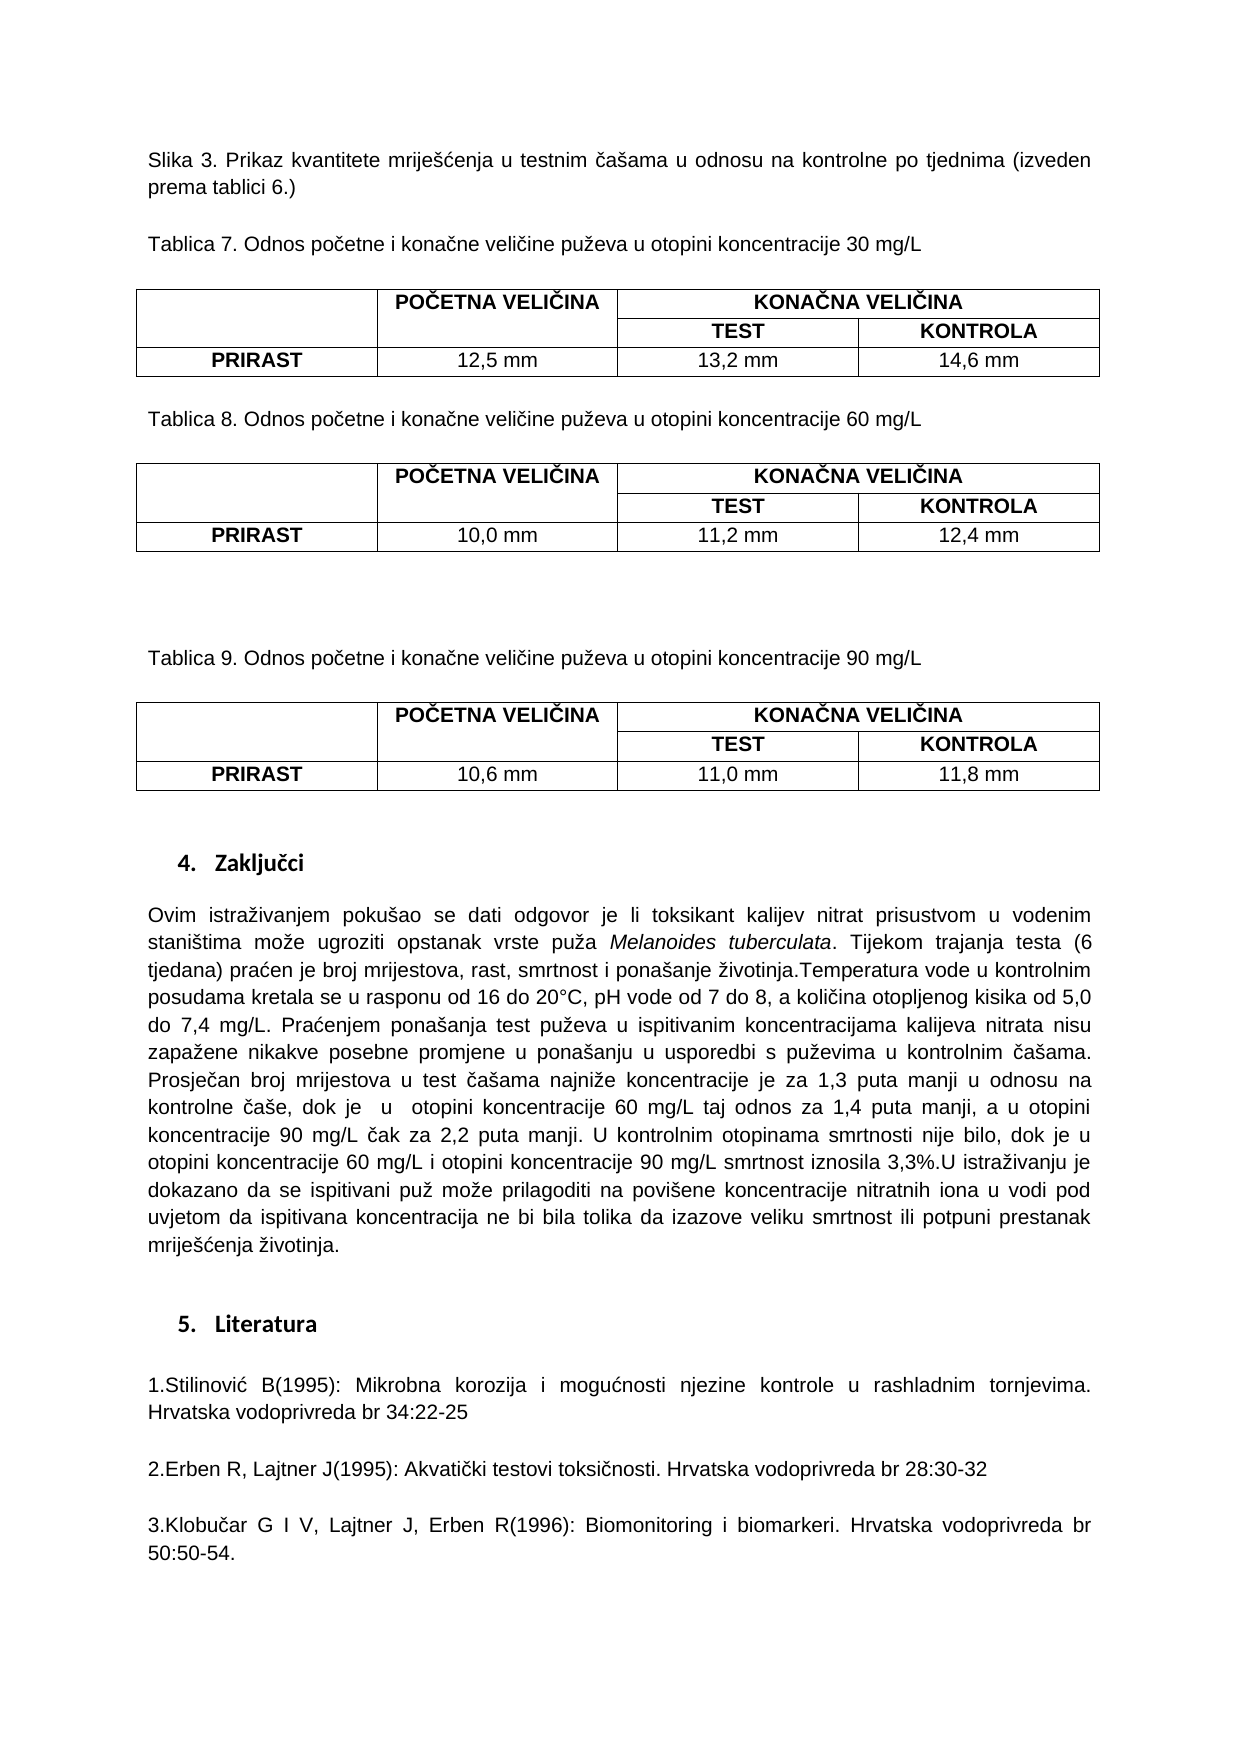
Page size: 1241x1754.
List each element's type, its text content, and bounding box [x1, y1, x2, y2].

list Literatura [177, 1308, 1093, 1339]
table_header [137, 464, 377, 522]
table_cell 14,6 mm [859, 348, 1099, 376]
text Ovim istraživanjem pokušao se dati odgovor je li toksikant kalijev nitrat prisustvom u vodenim staništima može ugroziti opstanak vrste puža Melanoides tuberculata. Tijekom trajanja testa (6 tjedana) praćen je broj mrijestova, rast, smrtnost i ponašanje životinja.Temperatura vode u kontrolnim posudama kretala se u rasponu od 16 do 20°C, pH vode od 7 do 8, a količina otopljenog kisika od 5,0 do 7,4 mg/L. Praćenjem ponašanja test puževa u ispitivanim koncentracijama kalijeva nitrata nisu zapažene nikakve posebne promjene u ponašanju u usporedbi s puževima u kontrolnim čašama. Prosječan broj mrijestova u test čašama najniže koncentracije je za 1,3 puta manji u odnosu na kontrolne čaše, dok je u otopini koncentracije 60 mg/L taj odnos za 1,4 puta manji, a u otopini koncentracije 90 mg/L čak za 2,2 puta manji. U kontrolnim otopinama smrtnosti nije bilo, dok je u otopini koncentracije 60 mg/L i otopini koncentracije 90 mg/L smrtnost iznosila 3,3%.U istraživanju je dokazano da se ispitivani puž može prilagoditi na povišene koncentracije nitratnih iona u vodi pod uvjetom da ispitivana koncentracija ne bi bila tolika da izazove veliku smrtnost ili potpuni prestanak mriješćenja životinja. [148, 902, 1093, 1256]
table_cell 12,4 mm [859, 523, 1099, 551]
table_header POČETNA VELIČINA [378, 464, 617, 522]
text Tablica 7. Odnos početne i konačne veličine puževa u otopini koncentracije 30 mg/L [148, 232, 1093, 256]
table_cell KONTROLA [859, 319, 1099, 347]
table_cell TEST [618, 319, 858, 347]
text 2.Erben R, Lajtner J(1995): Akvatički testovi toksičnosti. Hrvatska vodoprivreda br 28:30-32 [148, 1457, 1093, 1481]
table_header KONAČNA VELIČINA [618, 464, 1099, 492]
table_header [137, 703, 377, 761]
table_cell PRIRAST [137, 762, 377, 790]
text Slika 3. Prikaz kvantitete mriješćenja u testnim čašama u odnosu na kontrolne po tjednima (izveden prema tablici 6.) [148, 148, 1093, 199]
list Zaključci [177, 847, 1093, 877]
table_cell 10,6 mm [378, 762, 617, 790]
text Tablica 9. Odnos početne i konačne veličine puževa u otopini koncentracije 90 mg/L [148, 645, 1093, 669]
text 1.Stilinović B(1995): Mikrobna korozija i mogućnosti njezine kontrole u rashladnim tornjevima. Hrvatska vodoprivreda br 34:22-25 [148, 1372, 1093, 1424]
table_header KONAČNA VELIČINA [618, 703, 1099, 731]
text 3.Klobučar G I V, Lajtner J, Erben R(1996): Biomonitoring i biomarkeri. Hrvatska vodoprivreda br 50:50-54. [148, 1513, 1093, 1565]
table_header POČETNA VELIČINA [378, 290, 617, 347]
table_cell 11,0 mm [618, 762, 858, 790]
table_header KONAČNA VELIČINA [618, 290, 1099, 318]
text Tablica 8. Odnos početne i konačne veličine puževa u otopini koncentracije 60 mg/L [148, 406, 1093, 430]
table_cell 11,2 mm [618, 523, 858, 551]
table_cell 13,2 mm [618, 348, 858, 376]
table_cell PRIRAST [137, 348, 377, 376]
table_cell KONTROLA [859, 494, 1099, 522]
table_header [137, 290, 377, 347]
table_cell KONTROLA [859, 732, 1099, 761]
table_cell 10,0 mm [378, 523, 617, 551]
table_cell PRIRAST [137, 523, 377, 551]
table_cell TEST [618, 732, 858, 761]
table_cell TEST [618, 494, 858, 522]
table_cell 12,5 mm [378, 348, 617, 376]
table_header POČETNA VELIČINA [378, 703, 617, 761]
table_cell 11,8 mm [859, 762, 1099, 790]
